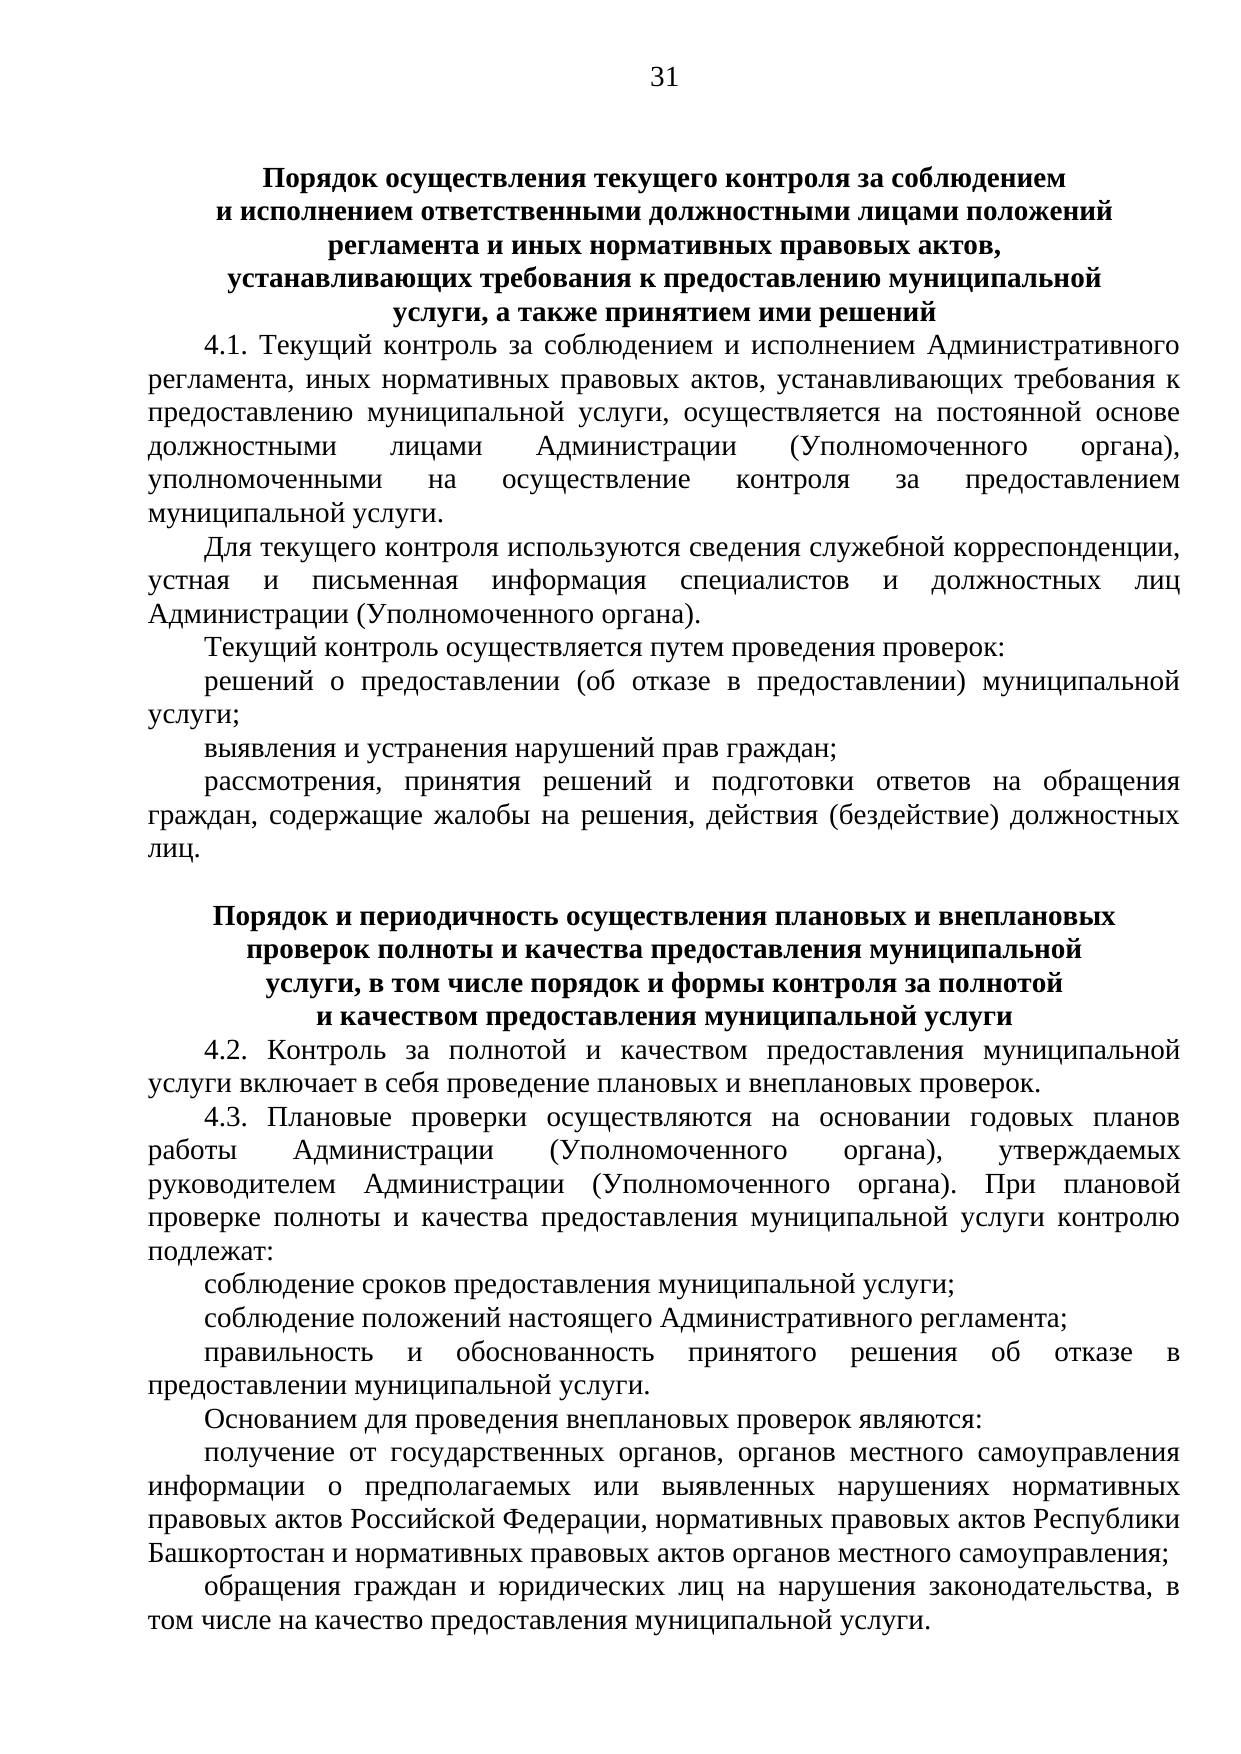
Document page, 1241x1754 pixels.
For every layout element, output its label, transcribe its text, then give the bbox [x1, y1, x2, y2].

text услуги, а также принятием ими решений [148, 294, 1181, 327]
text соблюдение сроков предоставления муниципальной услуги; [148, 1267, 1181, 1300]
text 4.3. Плановые проверки осуществляются на основании годовых планов работы Администрации (Уполномоченного органа), утверждаемых руководителем Администрации (Уполномоченного органа). При плановой проверке полноты и качества предоставления муниципальной услуги контролю подлежат: [148, 1099, 1181, 1267]
text Текущий контроль осуществляется путем проведения проверок: [148, 629, 1181, 663]
text Основанием для проведения внеплановых проверок являются: [148, 1401, 1181, 1434]
text и качеством предоставления муниципальной услуги [148, 998, 1181, 1032]
text Для текущего контроля используются сведения служебной корреспонденции, устная и письменная информация специалистов и должностных лиц Администрации (Уполномоченного органа). [148, 529, 1181, 629]
text соблюдение положений настоящего Административного регламента; [148, 1300, 1181, 1334]
text обращения граждан и юридических лиц на нарушения законодательства, в том числе на качество предоставления муниципальной услуги. [148, 1568, 1181, 1636]
text Порядок и периодичность осуществления плановых и внеплановых [148, 898, 1181, 931]
text услуги, в том числе порядок и формы контроля за полнотой [148, 965, 1181, 998]
text правильность и обоснованность принятого решения об отказе в предоставлении муниципальной услуги. [148, 1334, 1181, 1401]
text получение от государственных органов, органов местного самоуправления информации о предполагаемых или выявленных нарушениях нормативных правовых актов Российской Федерации, нормативных правовых актов Республики Башкортостан и нормативных правовых актов органов местного самоуправления; [148, 1434, 1181, 1568]
text проверок полноты и качества предоставления муниципальной [148, 931, 1181, 965]
text 4.2. Контроль за полнотой и качеством предоставления муниципальной услуги включает в себя проведение плановых и внеплановых проверок. [148, 1032, 1181, 1099]
text решений о предоставлении (об отказе в предоставлении) муниципальной услуги; [148, 663, 1181, 730]
text и исполнением ответственными должностными лицами положений [148, 193, 1181, 227]
text выявления и устранения нарушений прав граждан; [148, 730, 1181, 763]
text рассмотрения, принятия решений и подготовки ответов на обращения граждан, содержащие жалобы на решения, действия (бездействие) должностных лиц. [148, 763, 1181, 864]
text устанавливающих требования к предоставлению муниципальной [148, 260, 1181, 294]
text регламента и иных нормативных правовых актов, [148, 227, 1181, 260]
text 4.1. Текущий контроль за соблюдением и исполнением Административного регламента, иных нормативных правовых актов, устанавливающих требования к предоставлению муниципальной услуги, осуществляется на постоянной основе должностными лицами Администрации (Уполномоченного органа), уполномоченными на осуществление контроля за предоставлением муниципальной услуги. [148, 327, 1181, 529]
text Порядок осуществления текущего контроля за соблюдением [148, 160, 1181, 193]
